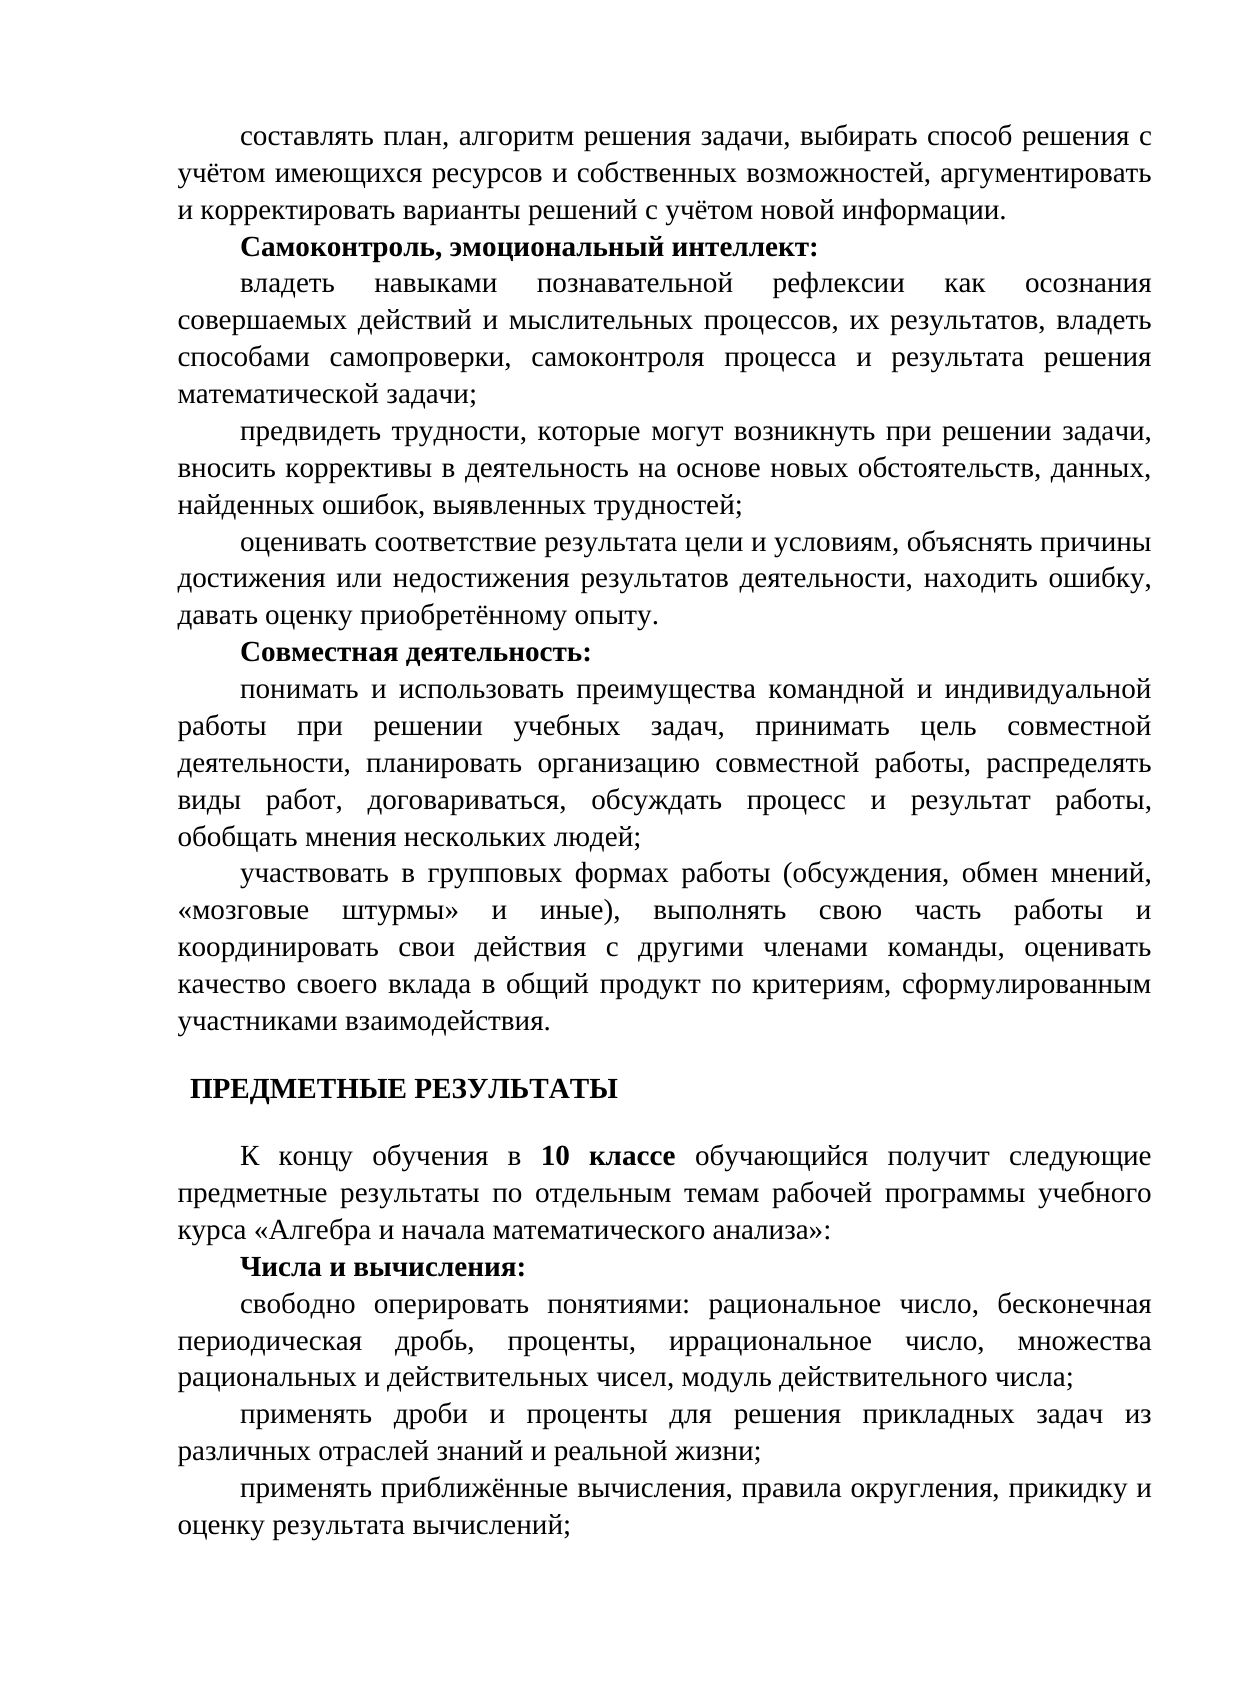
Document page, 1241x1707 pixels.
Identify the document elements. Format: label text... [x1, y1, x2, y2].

text Числа и вычисления: [177, 1249, 1152, 1282]
text предвидеть трудности, которые могут возникнуть при решении задачи, вносить коррективы в деятельность на основе новых обстоятельств, данных, найденных ошибок, выявленных трудностей; [177, 413, 1152, 520]
text применять приближённые вычисления, правила округления, прикидку и оценку результата вычислений; [177, 1470, 1152, 1541]
text применять дроби и проценты для решения прикладных задач из различных отраслей знаний и реальной жизни; [177, 1396, 1152, 1467]
text владеть навыками познавательной рефлексии как осознания совершаемых действий и мыслительных процессов, их результатов, владеть способами самопроверки, самоконтроля процесса и результата решения математической задачи; [177, 266, 1152, 410]
text участвовать в групповых формах работы (обсуждения, обмен мнений, «мозговые штурмы» и иные), выполнять свою часть работы и координировать свои действия с другими членами команды, оценивать качество своего вклада в общий продукт по критериям, сформулированным участниками взаимодействия. [177, 856, 1152, 1037]
text оценивать соответствие результата цели и условиям, объяснять причины достижения или недостижения результатов деятельности, находить ошибку, давать оценку приобретённому опыту. [177, 524, 1152, 631]
text К концу обучения в 10 классе обучающийся получит следующие предметные результаты по отдельным темам рабочей программы учебного курса «Алгебра и начала математического анализа»: [177, 1138, 1152, 1246]
text понимать и использовать преимущества командной и индивидуальной работы при решении учебных задач, принимать цель совместной деятельности, планировать организацию совместной работы, распределять виды работ, договариваться, обсуждать процесс и результат работы, обобщать мнения нескольких людей; [177, 671, 1152, 852]
text Совместная деятельность: [177, 634, 1152, 668]
text Самоконтроль, эмоциональный интеллект: [177, 229, 1152, 262]
text ПРЕДМЕТНЫЕ РЕЗУЛЬТАТЫ [190, 1071, 1152, 1104]
text составлять план, алгоритм решения задачи, выбирать способ решения с учётом имеющихся ресурсов и собственных возможностей, аргументировать и корректировать варианты решений с учётом новой информации. [177, 118, 1152, 225]
text свободно оперировать понятиями: рациональное число, бесконечная периодическая дробь, проценты, иррациональное число, множества рациональных и действительных чисел, модуль действительного числа; [177, 1286, 1152, 1393]
